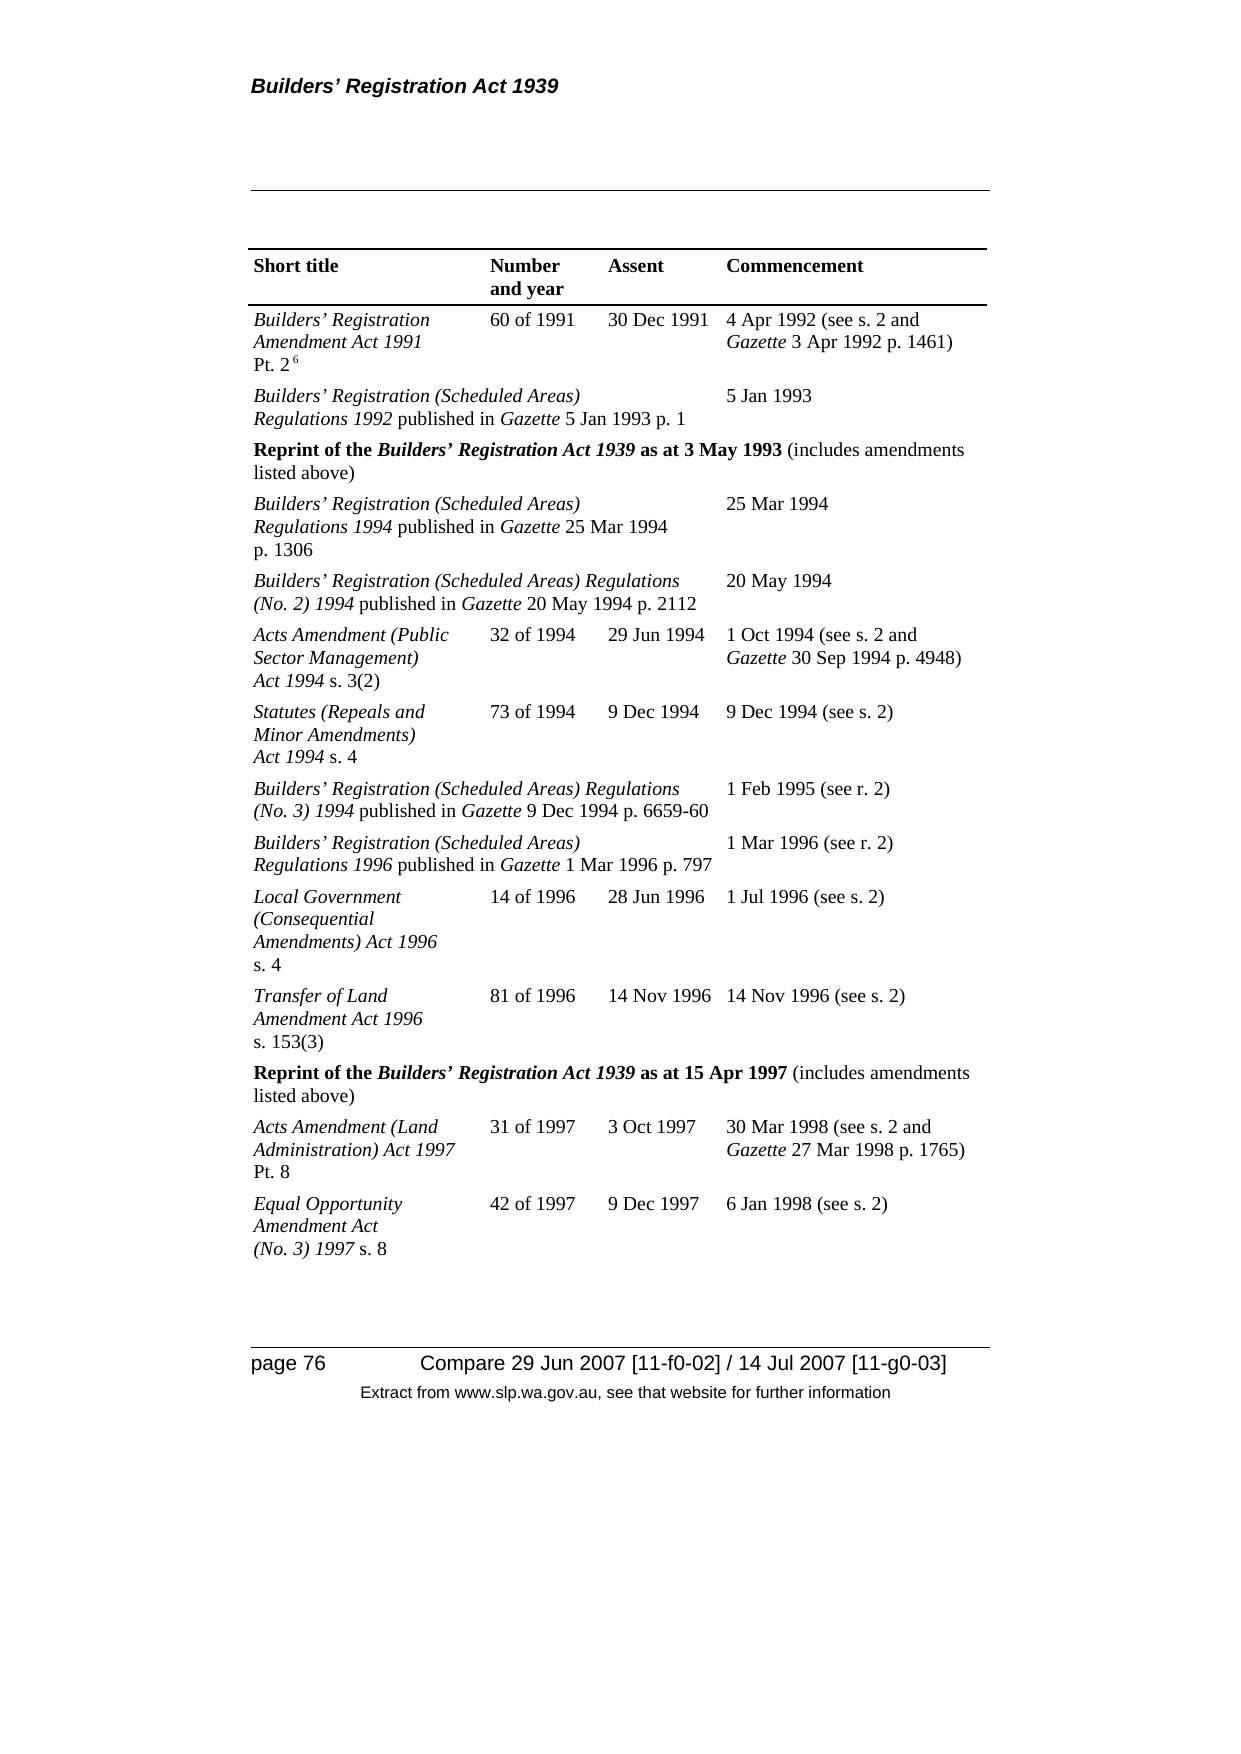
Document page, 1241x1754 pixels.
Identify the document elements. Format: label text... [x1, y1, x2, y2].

table_cell 31 of 1997 [484, 1111, 602, 1187]
table_cell Statutes (Repeals and Minor Amendments) Act 1994 s. 4 [248, 696, 484, 772]
table_cell 6 Jan 1998 (see s. 2) [720, 1188, 987, 1264]
table_cell 9 Dec 1997 [602, 1188, 720, 1264]
table_cell 20 May 1994 [720, 565, 987, 619]
table_cell 1 Feb 1995 (see r. 2) [720, 773, 987, 826]
table_cell Local Government (Consequential Amendments) Act 1996 s. 4 [248, 880, 484, 980]
table_cell 42 of 1997 [484, 1188, 602, 1264]
table_cell Acts Amendment (Land Administration) Act 1997 Pt. 8 [248, 1111, 484, 1187]
table_cell 73 of 1994 [484, 696, 602, 772]
table_cell 14 of 1996 [484, 880, 602, 980]
table_cell Equal Opportunity Amendment Act (No. 3) 1997 s. 8 [248, 1188, 484, 1264]
table_cell Reprint of the Builders’ Registration Act 1939 as at 3 May 1993 (includes amendments listed above) [248, 434, 987, 488]
table_cell Acts Amendment (Public Sector Management) Act 1994 s. 3(2) [248, 619, 484, 696]
table_cell Builders’ Registration Amendment Act 1991 Pt. 2 6 [248, 306, 484, 380]
table_cell 1 Oct 1994 (see s. 2 and Gazette 30 Sep 1994 p. 4948) [720, 619, 987, 696]
table_cell Reprint of the Builders’ Registration Act 1939 as at 15 Apr 1997 (includes amendments listed above) [248, 1057, 987, 1111]
table_cell Builders’ Registration (Scheduled Areas) Regulations (No. 2) 1994 published in Gazette 20 May 1994 p. 2112 [248, 565, 720, 619]
table_cell Builders’ Registration (Scheduled Areas) Regulations 1992 published in Gazette 5 Jan 1993 p. 1 [248, 380, 720, 434]
table_cell Builders’ Registration (Scheduled Areas) Regulations 1994 published in Gazette 25 Mar 1994 p. 1306 [248, 488, 720, 565]
table_cell 29 Jun 1994 [602, 619, 720, 696]
table_header Assent [602, 250, 720, 303]
table_header Short title [248, 250, 484, 303]
table_cell Builders’ Registration (Scheduled Areas) Regulations (No. 3) 1994 published in Gazette 9 Dec 1994 p. 6659-60 [248, 773, 720, 826]
table_cell 25 Mar 1994 [720, 488, 987, 565]
table_cell 5 Jan 1993 [720, 380, 987, 434]
table_cell 9 Dec 1994 [602, 696, 720, 772]
table_cell 14 Nov 1996 [602, 980, 720, 1057]
table_cell 1 Mar 1996 (see r. 2) [720, 826, 987, 880]
table_cell 32 of 1994 [484, 619, 602, 696]
table_cell 9 Dec 1994 (see s. 2) [720, 696, 987, 772]
table_cell Builders’ Registration (Scheduled Areas) Regulations 1996 published in Gazette 1 Mar 1996 p. 797 [248, 826, 720, 880]
table_cell 30 Dec 1991 [602, 306, 720, 380]
table_cell Transfer of Land Amendment Act 1996 s. 153(3) [248, 980, 484, 1057]
table_cell 4 Apr 1992 (see s. 2 and Gazette 3 Apr 1992 p. 1461) [720, 306, 987, 380]
table_cell 3 Oct 1997 [602, 1111, 720, 1187]
table_header Number and year [484, 250, 602, 303]
table_cell 30 Mar 1998 (see s. 2 and Gazette 27 Mar 1998 p. 1765) [720, 1111, 987, 1187]
table_cell 14 Nov 1996 (see s. 2) [720, 980, 987, 1057]
table_cell 1 Jul 1996 (see s. 2) [720, 880, 987, 980]
table_cell 28 Jun 1996 [602, 880, 720, 980]
table_cell 60 of 1991 [484, 306, 602, 380]
table_header Commencement [720, 250, 987, 303]
table_cell 81 of 1996 [484, 980, 602, 1057]
